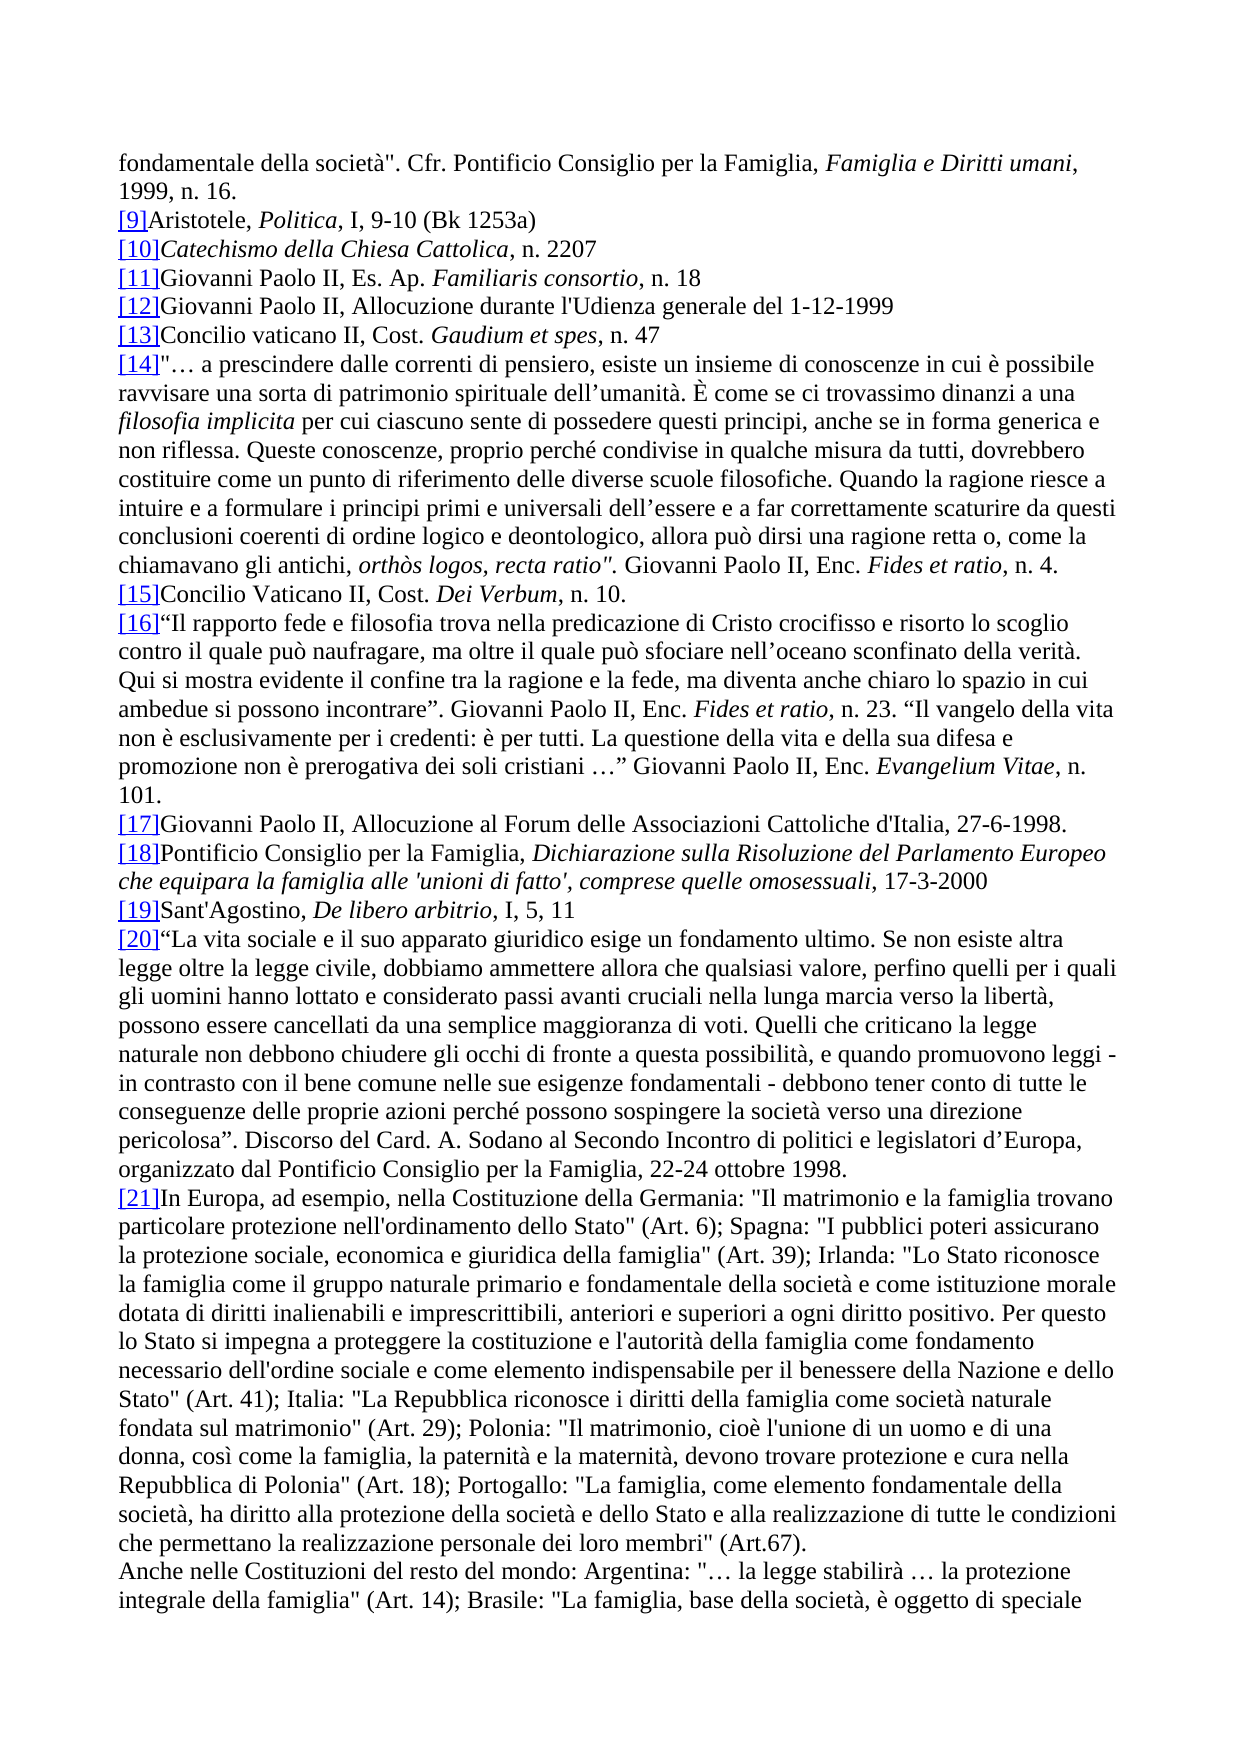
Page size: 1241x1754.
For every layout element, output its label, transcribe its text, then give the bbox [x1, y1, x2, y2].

text [17]Giovanni Paolo II, Allocuzione al Forum delle Associazioni Cattoliche d'Italia, 27-6-1998. [118, 809, 1122, 838]
text [10]Catechismo della Chiesa Cattolica, n. 2207 [118, 234, 1122, 263]
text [118, 148, 1122, 205]
text [16]“Il rapporto fede e filosofia trova nella predicazione di Cristo crocifisso e risorto lo scoglio contro il quale può naufragare, ma oltre il quale può sfociare nell’oceano sconfinato della verità. Qui si mostra evidente il confine tra la ragione e la fede, ma diventa anche chiaro lo spazio in cui ambedue si possono incontrare”. Giovanni Paolo II, Enc. Fides et ratio, n. 23. “Il vangelo della vita non è esclusivamente per i credenti: è per tutti. La questione della vita e della sua difesa e promozione non è prerogativa dei soli cristiani …” Giovanni Paolo II, Enc. Evangelium Vitae, n. 101. [118, 608, 1122, 809]
text [19]Sant'Agostino, De libero arbitrio, I, 5, 11 [118, 895, 1122, 924]
text [9]Aristotele, Politica, I, 9-10 (Bk 1253a) [118, 205, 1122, 234]
text [18]Pontificio Consiglio per la Famiglia, Dichiarazione sulla Risoluzione del Parlamento Europeo che equipara la famiglia alle 'unioni di fatto', comprese quelle omosessuali, 17-3-2000 [118, 838, 1122, 895]
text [118, 1183, 1122, 1614]
text [15]Concilio Vaticano II, Cost. Dei Verbum, n. 10. [118, 579, 1122, 608]
text [20]“La vita sociale e il suo apparato giuridico esige un fondamento ultimo. Se non esiste altra legge oltre la legge civile, dobbiamo ammettere allora che qualsiasi valore, perfino quelli per i quali gli uomini hanno lottato e considerato passi avanti cruciali nella lunga marcia verso la libertà, possono essere cancellati da una semplice maggioranza di voti. Quelli che criticano la legge naturale non debbono chiudere gli occhi di fronte a questa possibilità, e quando promuovono leggi - in contrasto con il bene comune nelle sue esigenze fondamentali - debbono tener conto di tutte le conseguenze delle proprie azioni perché possono sospingere la società verso una direzione pericolosa”. Discorso del Card. A. Sodano al Secondo Incontro di politici e legislatori d’Europa, organizzato dal Pontificio Consiglio per la Famiglia, 22-24 ottobre 1998. [118, 924, 1122, 1183]
text [13]Concilio vaticano II, Cost. Gaudium et spes, n. 47 [118, 320, 1122, 349]
text [12]Giovanni Paolo II, Allocuzione durante l'Udienza generale del 1-12-1999 [118, 291, 1122, 320]
text [11]Giovanni Paolo II, Es. Ap. Familiaris consortio, n. 18 [118, 263, 1122, 291]
text [14]"… a prescindere dalle correnti di pensiero, esiste un insieme di conoscenze in cui è possibile ravvisare una sorta di patrimonio spirituale dell’umanità. È come se ci trovassimo dinanzi a una filosofia implicita per cui ciascuno sente di possedere questi principi, anche se in forma generica e non riflessa. Queste conoscenze, proprio perché condivise in qualche misura da tutti, dovrebbero costituire come un punto di riferimento delle diverse scuole filosofiche. Quando la ragione riesce a intuire e a formulare i principi primi e universali dell’essere e a far correttamente scaturire da questi conclusioni coerenti di ordine logico e deontologico, allora può dirsi una ragione retta o, come la chiamavano gli antichi, orthòs logos, recta ratio". Giovanni Paolo II, Enc. Fides et ratio, n. 4. [118, 349, 1122, 579]
